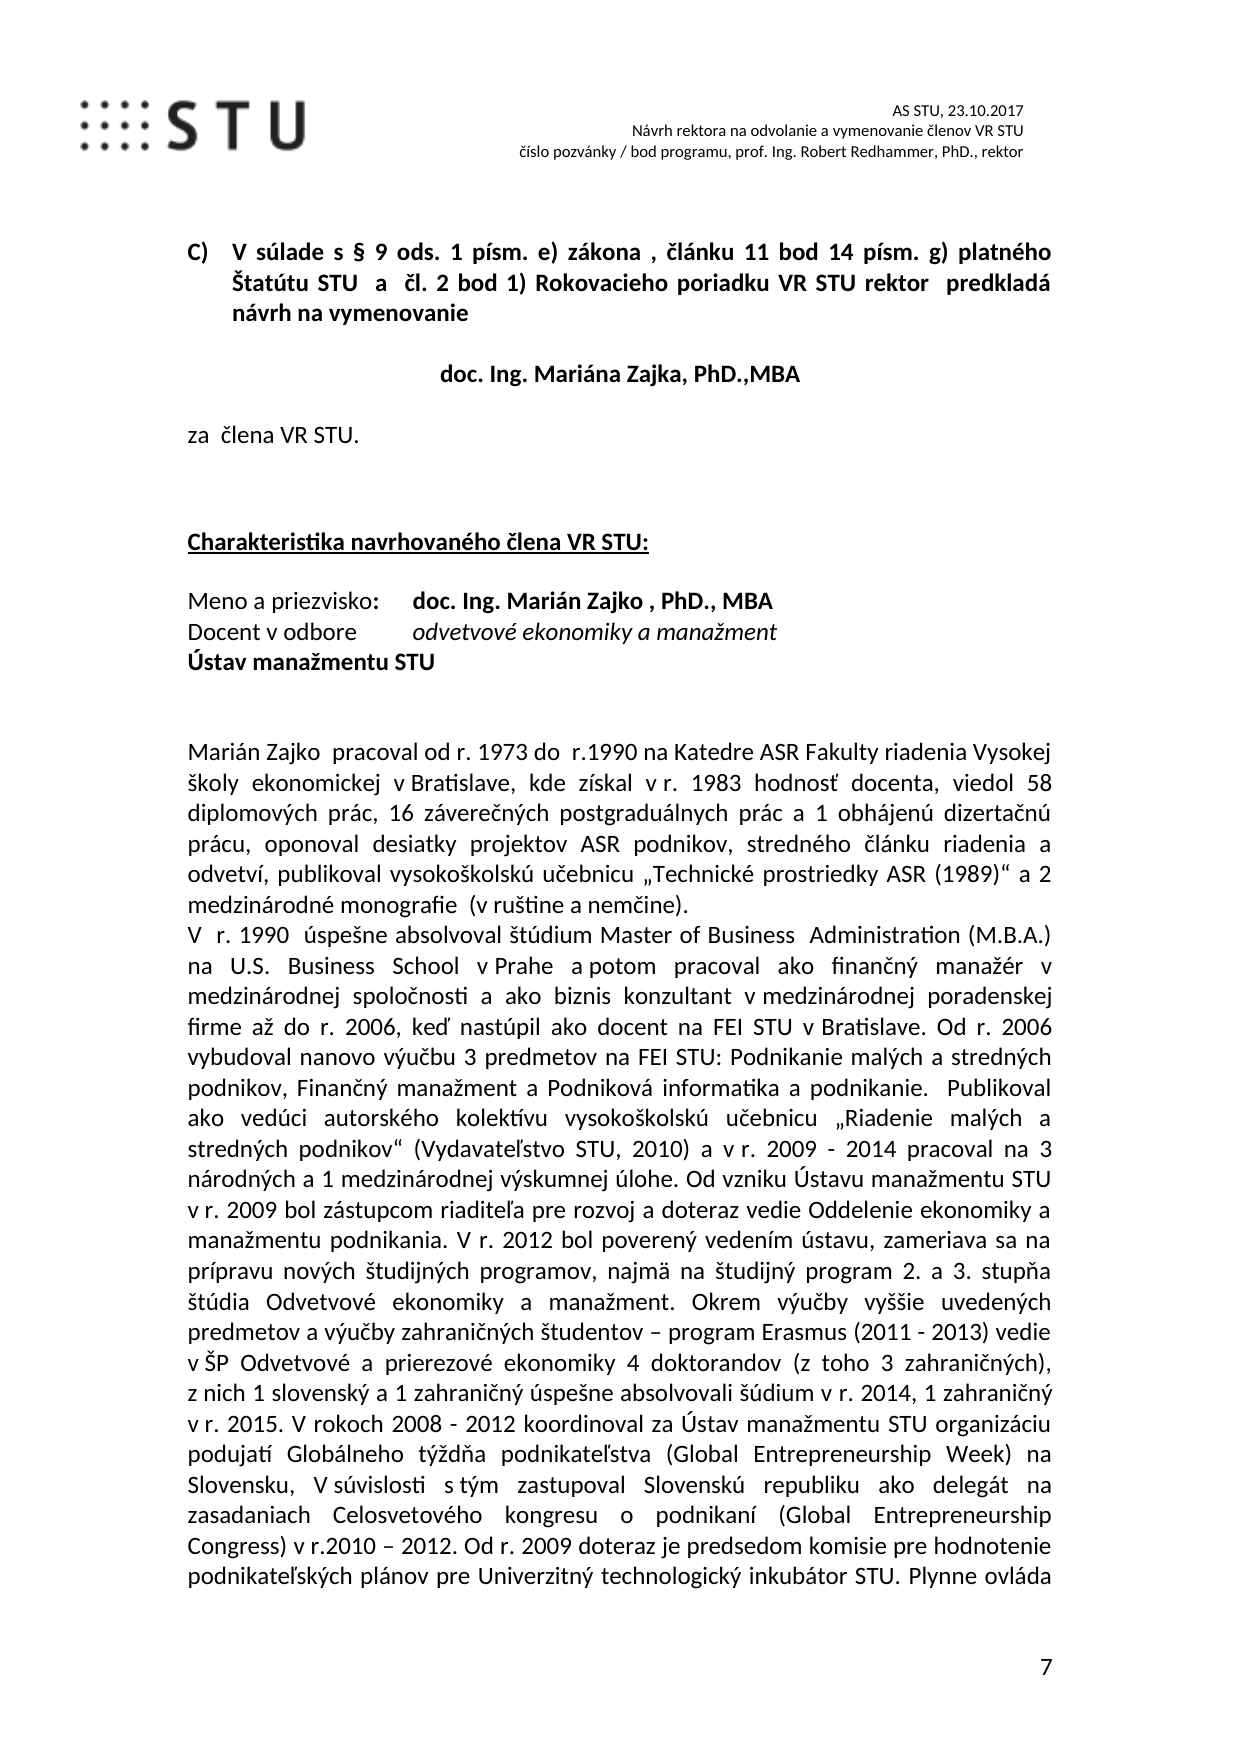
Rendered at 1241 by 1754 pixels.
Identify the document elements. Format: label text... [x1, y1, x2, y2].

text za člena VR STU. [187, 419, 1053, 450]
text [187, 919, 1053, 1591]
text doc. Ing. Mariána Zajka, PhD.,MBA [187, 358, 1053, 389]
text Ústav manažmentu STU [187, 647, 1053, 677]
subtitle Meno a priezvisko: doc. Ing. Marián Zajko , PhD., MBA [187, 586, 964, 616]
text Docent v odbore odvetvové ekonomiky a manažment [187, 616, 1053, 647]
list V súlade s § 9 ods. 1 písm. e) zákona , článku 11 bod 14 písm. g) platného Štatútu STU a čl. 2 bod 1) Rokovacieho poriadku VR STU rektor predkladá návrh na vymenovanie [187, 236, 1053, 328]
subtitle Charakteristika navrhovaného člena VR STU: [187, 526, 964, 557]
text Marián Zajko pracoval od r. 1973 do r.1990 na Katedre ASR Fakulty riadenia Vysokej školy ekonomickej v Bratislave, kde získal v r. 1983 hodnosť docenta, viedol 58 diplomových prác, 16 záverečných postgraduálnych prác a 1 obhájenú dizertačnú prácu, oponoval desiatky projektov ASR podnikov, stredného článku riadenia a odvetví, publikoval vysokoškolskú učebnicu „Technické prostriedky ASR (1989)“ a 2 medzinárodné monografie (v ruštine a nemčine). [187, 736, 1053, 919]
